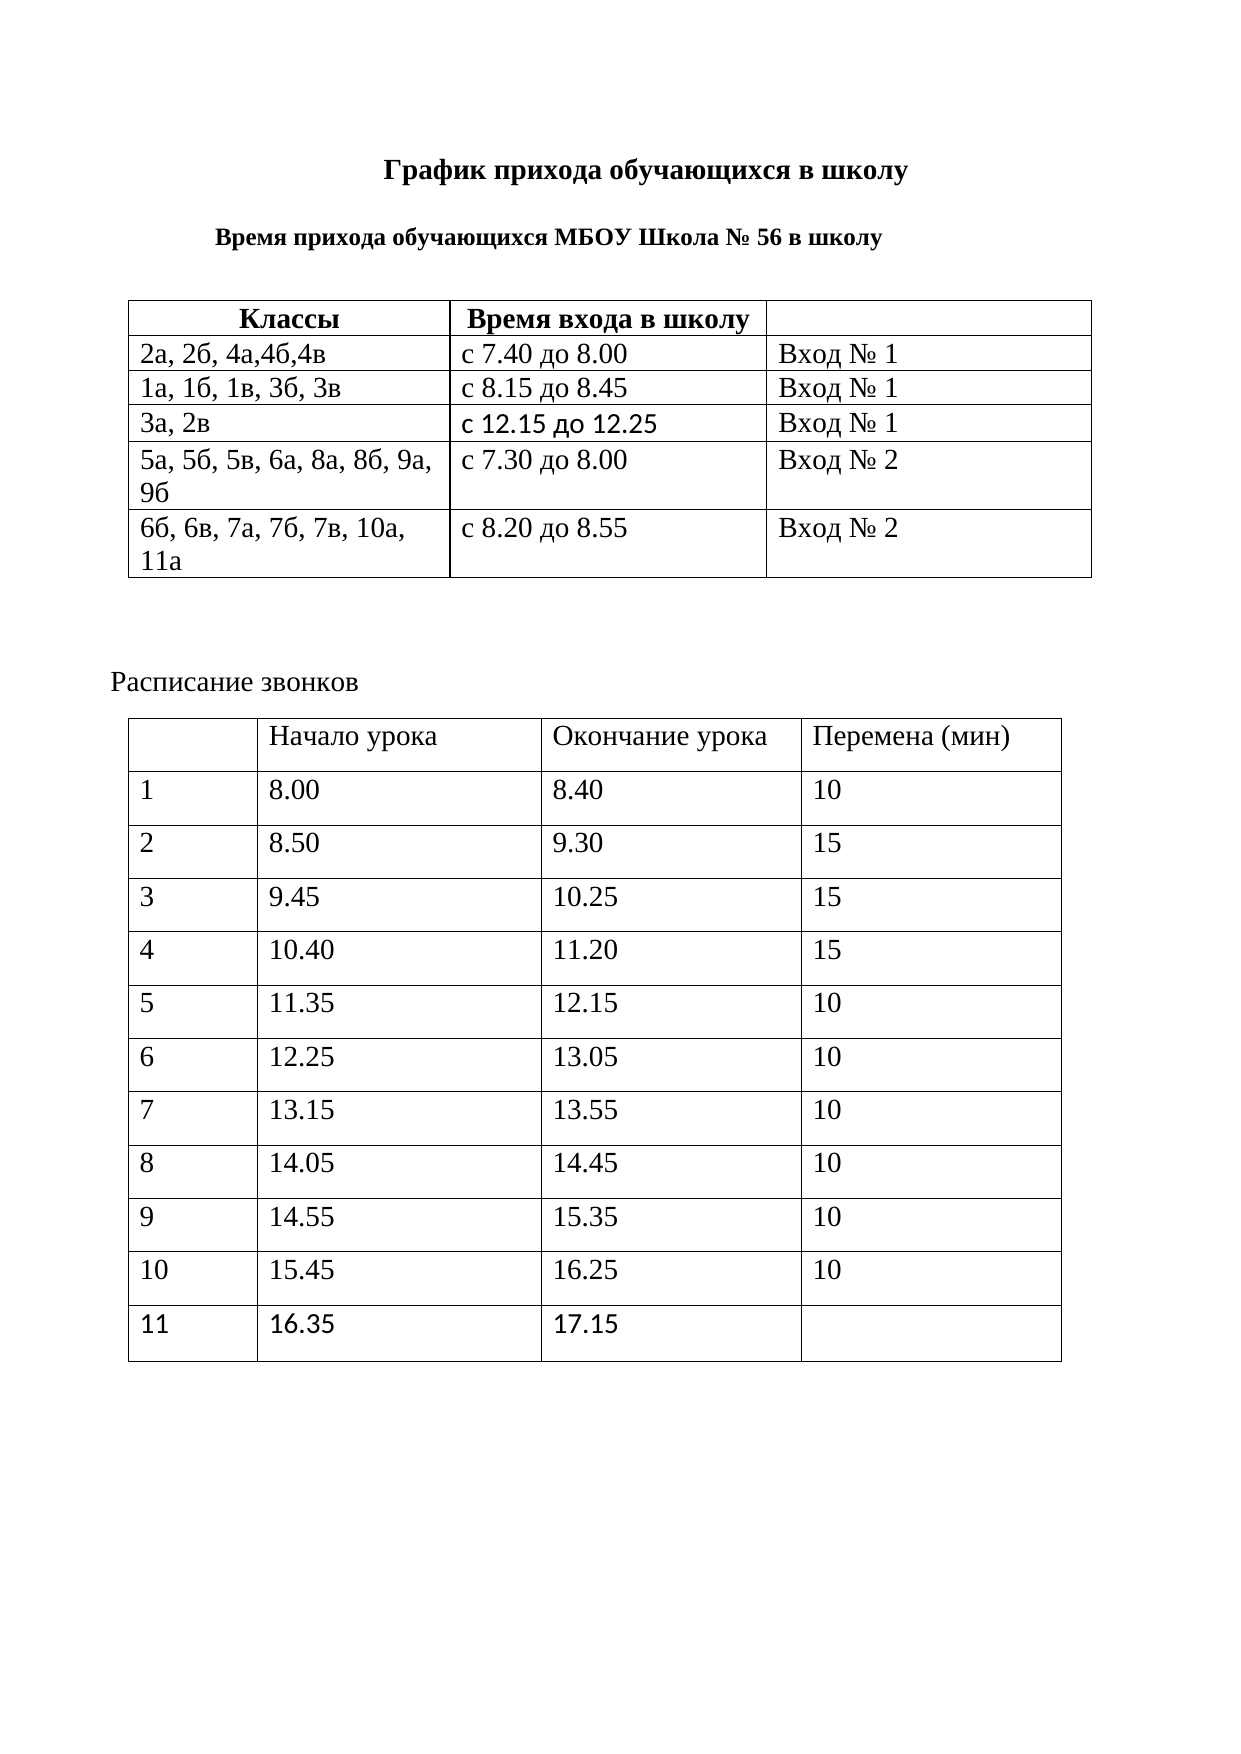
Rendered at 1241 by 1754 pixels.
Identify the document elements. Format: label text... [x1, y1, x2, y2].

table_cell 10.25 [542, 879, 801, 931]
table_cell 9 [129, 1199, 257, 1251]
table_cell 10.40 [258, 932, 541, 984]
table_cell 13.15 [258, 1092, 541, 1144]
table_header [129, 719, 257, 771]
table_cell 16.35 [258, 1306, 541, 1361]
table_cell 1а, 1б, 1в, 3б, 3в [129, 371, 449, 404]
table_cell с 12.15 до 12.25 [451, 405, 766, 441]
table_cell Вход № 1 [767, 371, 1091, 404]
table_header Время входа в школу [451, 301, 766, 335]
table_cell 13.55 [542, 1092, 801, 1144]
table_cell 16.25 [542, 1252, 801, 1304]
table_cell Вход № 1 [767, 336, 1091, 369]
table_cell 11.20 [542, 932, 801, 984]
table_cell Вход № 2 [767, 442, 1091, 509]
table_header Начало урока [258, 719, 541, 771]
table_cell 8.40 [542, 772, 801, 824]
table_cell 6 [129, 1039, 257, 1091]
table_cell 11 [129, 1306, 257, 1361]
table_cell 8.50 [258, 826, 541, 878]
table_cell 14.05 [258, 1146, 541, 1198]
table_cell 15 [802, 932, 1061, 984]
table_cell 8.00 [258, 772, 541, 824]
table_cell 10 [802, 986, 1061, 1038]
table_header [767, 301, 1091, 335]
table_cell 15.45 [258, 1252, 541, 1304]
table_cell 15 [802, 826, 1061, 878]
table_cell 11.35 [258, 986, 541, 1038]
table_header Перемена (мин) [802, 719, 1061, 771]
table_cell 2а, 2б, 4а,4б,4в [129, 336, 449, 369]
table_cell 3а, 2в [129, 405, 449, 441]
table_cell Вход № 1 [767, 405, 1091, 441]
table_cell 15 [802, 879, 1061, 931]
table_cell 14.55 [258, 1199, 541, 1251]
text Время прихода обучающихся МБОУ Школа № 56 в школу [215, 222, 1152, 250]
table_header Классы [129, 301, 449, 335]
table_cell 9.30 [542, 826, 801, 878]
table_cell 5 [129, 986, 257, 1038]
table_cell 15.35 [542, 1199, 801, 1251]
table_cell 10 [802, 1039, 1061, 1091]
table_cell с 7.40 до 8.00 [451, 336, 766, 369]
table_cell 10 [802, 1252, 1061, 1304]
text Расписание звонков [110, 664, 1152, 698]
table_cell 3 [129, 879, 257, 931]
table_cell 10 [802, 1146, 1061, 1198]
table_cell 4 [129, 932, 257, 984]
table_cell 10 [802, 772, 1061, 824]
text График прихода обучающихся в школу [140, 152, 1152, 186]
table_cell 9.45 [258, 879, 541, 931]
table_cell 12.15 [542, 986, 801, 1038]
table_cell Вход № 2 [767, 510, 1091, 577]
table_cell [802, 1306, 1061, 1361]
table_cell 5а, 5б, 5в, 6а, 8а, 8б, 9а, 9б [129, 442, 449, 509]
table_cell 17.15 [542, 1306, 801, 1361]
table_cell 14.45 [542, 1146, 801, 1198]
table_cell с 8.15 до 8.45 [451, 371, 766, 404]
table_cell 2 [129, 826, 257, 878]
table_cell 13.05 [542, 1039, 801, 1091]
table_cell 10 [802, 1199, 1061, 1251]
table_header Окончание урока [542, 719, 801, 771]
table_cell 7 [129, 1092, 257, 1144]
table_cell с 8.20 до 8.55 [451, 510, 766, 577]
table_cell 10 [129, 1252, 257, 1304]
table_cell с 7.30 до 8.00 [451, 442, 766, 509]
table_cell 8 [129, 1146, 257, 1198]
table_cell 12.25 [258, 1039, 541, 1091]
table_cell 10 [802, 1092, 1061, 1144]
table_cell 6б, 6в, 7а, 7б, 7в, 10а, 11а [129, 510, 449, 577]
table_cell 1 [129, 772, 257, 824]
